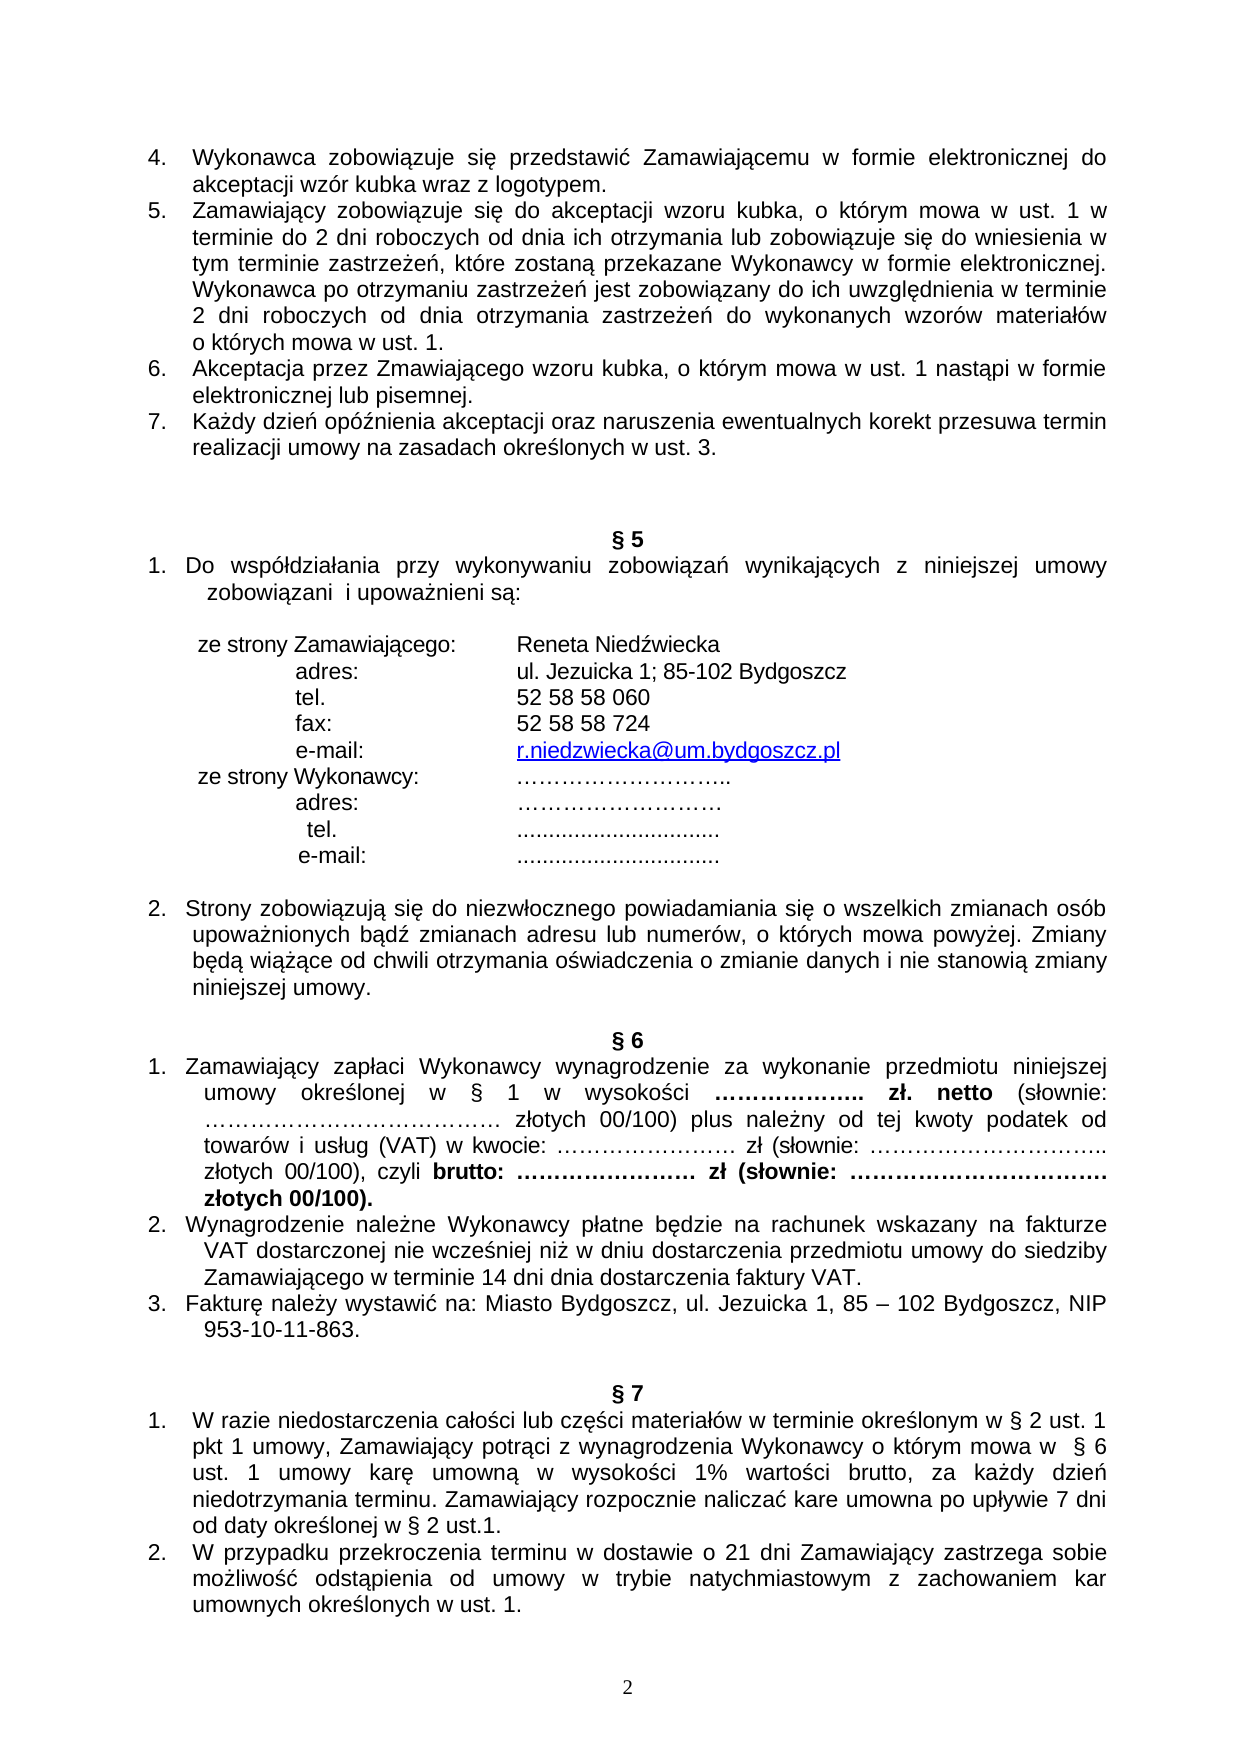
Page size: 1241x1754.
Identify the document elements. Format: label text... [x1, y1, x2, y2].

list W razie niedostarczenia całości lub części materiałów w terminie określonym w § 2 ust. 1 pkt 1 umowy, Zamawiający potrąci z wynagrodzenia Wykonawcy o którym mowa w § 6 ust. 1 umowy karę umowną w wysokości 1% wartości brutto, za każdy dzień niedotrzymania terminu. Zamawiający rozpocznie naliczać kare umowna po upływie 7 dni od daty określonej w § 2 ust.1. [148, 1407, 1107, 1538]
text tel. ................................ [148, 816, 1107, 842]
text e-mail: r.niedzwiecka@um.bydgoszcz.pl [295, 737, 1107, 763]
list Fakturę należy wystawić na: Miasto Bydgoszcz, ul. Jezuicka 1, 85 – 102 Bydgoszcz, NIP 953-10-11-863. [148, 1290, 1107, 1343]
list Do współdziałania przy wykonywaniu zobowiązań wynikających z niniejszej umowy zobowiązani i upoważnieni są: [148, 552, 1107, 605]
list Każdy dzień opóźnienia akceptacji oraz naruszenia ewentualnych korekt przesuwa termin realizacji umowy na zasadach określonych w ust. 3. [148, 408, 1107, 461]
list Strony zobowiązują się do niezwłocznego powiadamiania się o wszelkich zmianach osób upoważnionych bądź zmianach adresu lub numerów, o których mowa powyżej. Zmiany będą wiążące od chwili otrzymania oświadczenia o zmianie danych i nie stanowią zmiany niniejszej umowy. [148, 895, 1107, 1000]
list Akceptacja przez Zmawiającego wzoru kubka, o którym mowa w ust. 1 nastąpi w formie elektronicznej lub pisemnej. [148, 355, 1107, 408]
text adres: ……………………… [295, 789, 1107, 816]
text § 5 [148, 526, 1107, 552]
list Zamawiający zobowiązuje się do akceptacji wzoru kubka, o którym mowa w ust. 1 w terminie do 2 dni roboczych od dnia ich otrzymania lub zobowiązuje się do wniesienia w tym terminie zastrzeżeń, które zostaną przekazane Wykonawcy w formie elektronicznej. Wykonawca po otrzymaniu zastrzeżeń jest zobowiązany do ich uwzględnienia w terminie 2 dni roboczych od dnia otrzymania zastrzeżeń do wykonanych wzorów materiałów o których mowa w ust. 1. [148, 197, 1107, 355]
text tel. 52 58 58 060 [221, 684, 1107, 710]
text fax: 52 58 58 724 [221, 710, 1107, 737]
text § 6 [148, 1027, 1107, 1053]
list Wynagrodzenie należne Wykonawcy płatne będzie na rachunek wskazany na fakturze VAT dostarczonej nie wcześniej niż w dniu dostarczenia przedmiotu umowy do siedziby Zamawiającego w terminie 14 dni dnia dostarczenia faktury VAT. [148, 1211, 1107, 1290]
text ze strony Zamawiającego: Reneta Niedźwiecka [185, 631, 1107, 658]
list W przypadku przekroczenia terminu w dostawie o 21 dni Zamawiający zastrzega sobie możliwość odstąpienia od umowy w trybie natychmiastowym z zachowaniem kar umownych określonych w ust. 1. [148, 1538, 1107, 1617]
text ze strony Wykonawcy: ……………………….. [185, 763, 1107, 789]
list Zamawiający zapłaci Wykonawcy wynagrodzenie za wykonanie przedmiotu niniejszej umowy określonej w § 1 w wysokości ……………….. zł. netto (słownie: ………………………………… złotych 00/100) plus należny od tej kwoty podatek od towarów i usług (VAT) w kwocie: …………………… zł (słownie: ………………………….. złotych 00/100), czyli brutto: …………………… zł (słownie: ……………………………. złotych 00/100). [148, 1053, 1107, 1211]
text adres: ul. Jezuicka 1; 85-102 Bydgoszcz [295, 658, 1107, 684]
list Wykonawca zobowiązuje się przedstawić Zamawiającemu w formie elektronicznej do akceptacji wzór kubka wraz z logotypem. [148, 144, 1107, 197]
text e-mail: ................................ [221, 842, 1107, 868]
text § 7 [148, 1380, 1107, 1407]
